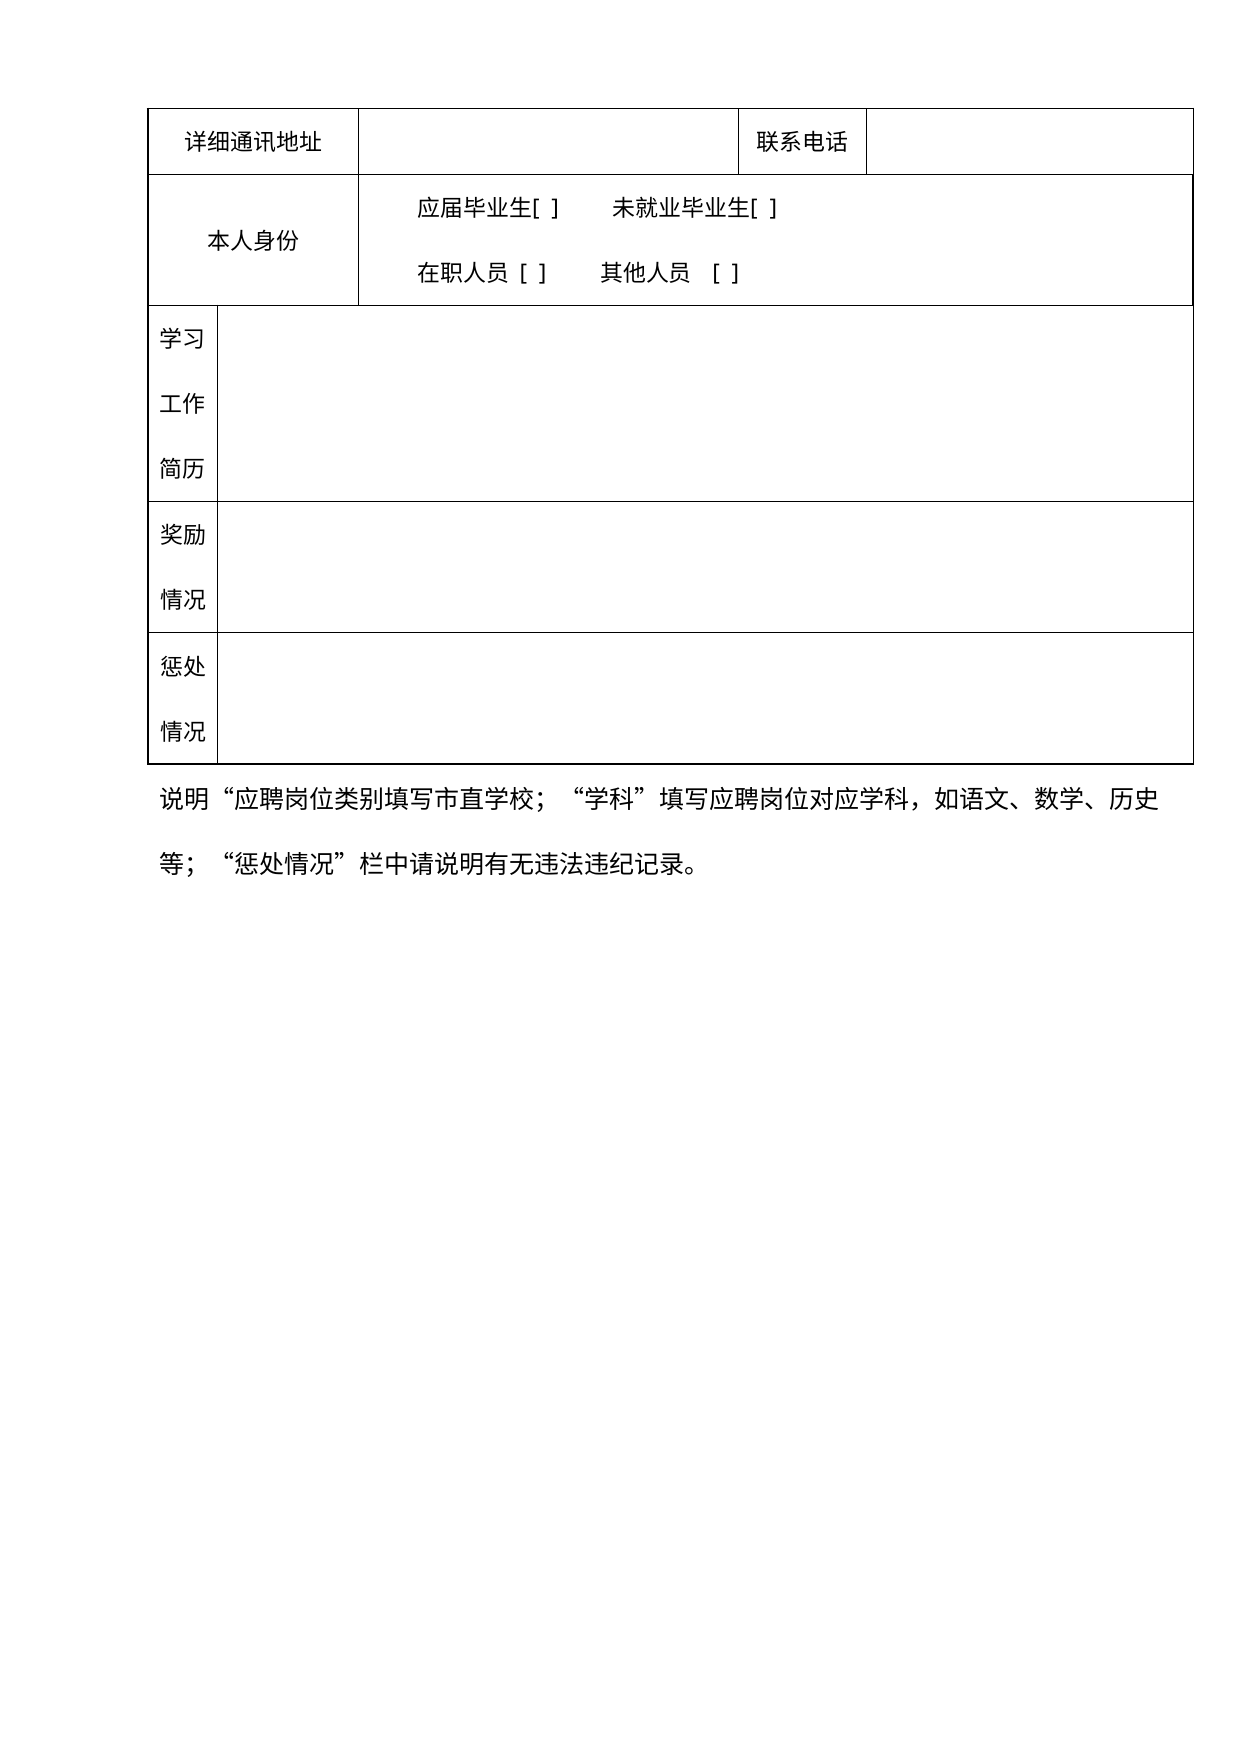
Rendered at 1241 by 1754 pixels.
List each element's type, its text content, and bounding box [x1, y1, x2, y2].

table_cell 奖励 情况 [149, 502, 217, 632]
table_cell 应届毕业生[ ] 未就业毕业生[ ] 在职人员 [ ] 其他人员 [ ] [359, 175, 1192, 304]
table_cell 本人身份 [149, 175, 358, 304]
table_cell 惩处 情况 [149, 633, 217, 763]
table_cell [359, 109, 738, 173]
table_cell [218, 633, 1193, 763]
table_cell 说明“应聘岗位类别填写市直学校；“学科”填写应聘岗位对应学科，如语文、数学、历史等；“惩处情况”栏中请说明有无违法违纪记录。 [148, 765, 1193, 895]
table_cell [867, 109, 1193, 173]
table_cell 详细通讯地址 [149, 109, 358, 173]
table_cell [218, 502, 1193, 632]
table_cell 联系电话 [739, 109, 866, 173]
table_cell [218, 306, 1193, 501]
table_cell 学习 工作 简历 [149, 306, 217, 501]
